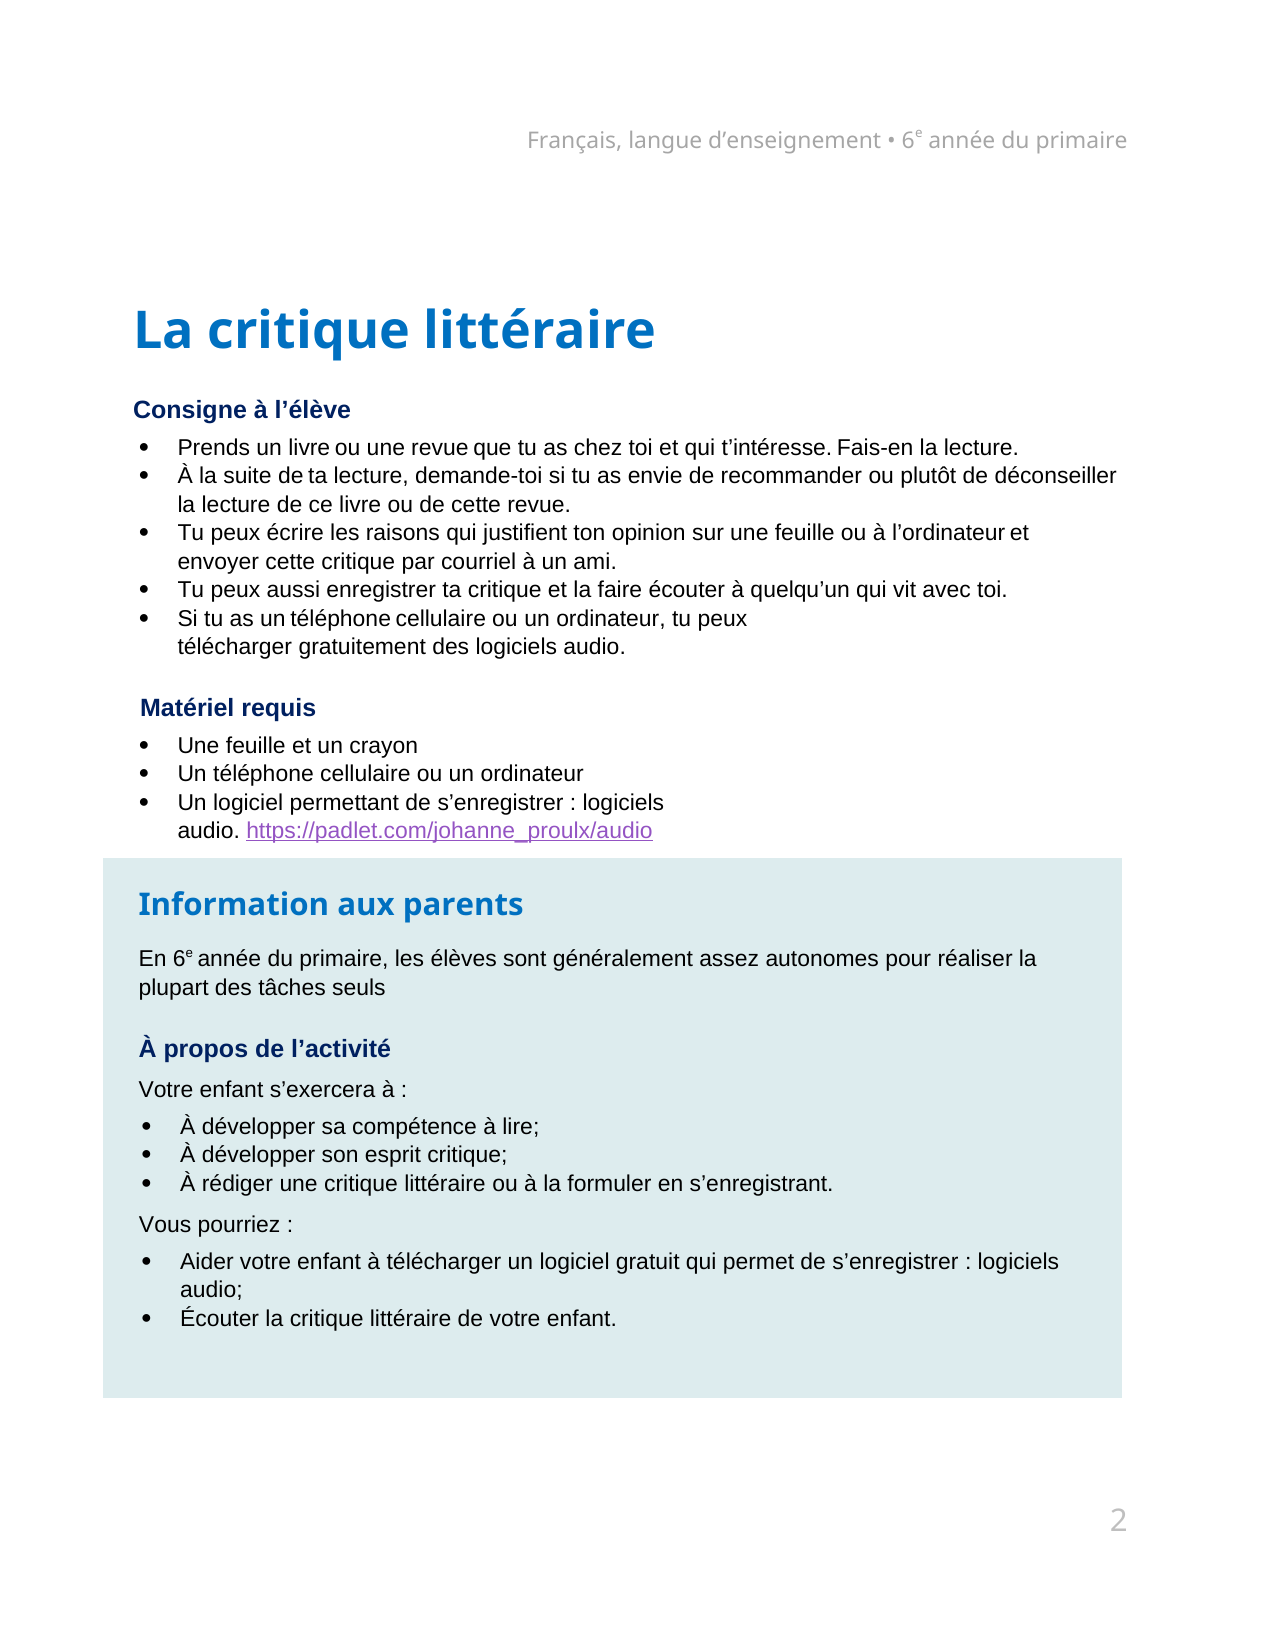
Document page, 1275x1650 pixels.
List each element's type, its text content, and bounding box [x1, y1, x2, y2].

text Consigne à l’élève [133, 395, 1048, 423]
text La critique littéraire [133, 293, 1127, 363]
list Un téléphone cellulaire ou un ordinateur [140, 760, 1127, 787]
list Une feuille et un crayon [140, 732, 1127, 758]
list Tu peux aussi enregistrer ta critique et la faire écouter à quelqu’un qui vit avec toi. [140, 576, 1127, 602]
list Si tu as un téléphone cellulaire ou un ordinateur, tu peux télécharger gratuitement des logiciels audio. [140, 604, 1127, 659]
list À la suite de ta lecture, demande-toi si tu as envie de recommander ou plutôt de déconseiller la lecture de ce livre ou de cette revue. [140, 462, 1127, 517]
list Un logiciel permettant de s’enregistrer : logiciels audio. https://padlet.com/johanne_proulx/audio [140, 789, 1127, 843]
table_header Information aux parents En 6e année du primaire, les élèves sont généralement assez autonomes pour réaliser la plupart des tâches seuls À propos de l’activité Votre enfant s’exercera à : À développer sa compétence à lire; À développer son esprit critique; À rédiger une critique littéraire ou à la formuler en s’enregistrant. Vous pourriez : Aider votre enfant à télécharger un logiciel gratuit qui permet de s’enregistrer : logiciels audio; Écouter la critique littéraire de votre enfant. [103, 858, 1122, 1398]
list Prends un livre ou une revue que tu as chez toi et qui t’intéresse. Fais-en la lecture. [140, 434, 1127, 460]
text Matériel requis [133, 693, 1048, 721]
list Tu peux écrire les raisons qui justifient ton opinion sur une feuille ou à l’ordinateur et envoyer cette critique par courriel à un ami. [140, 519, 1127, 574]
